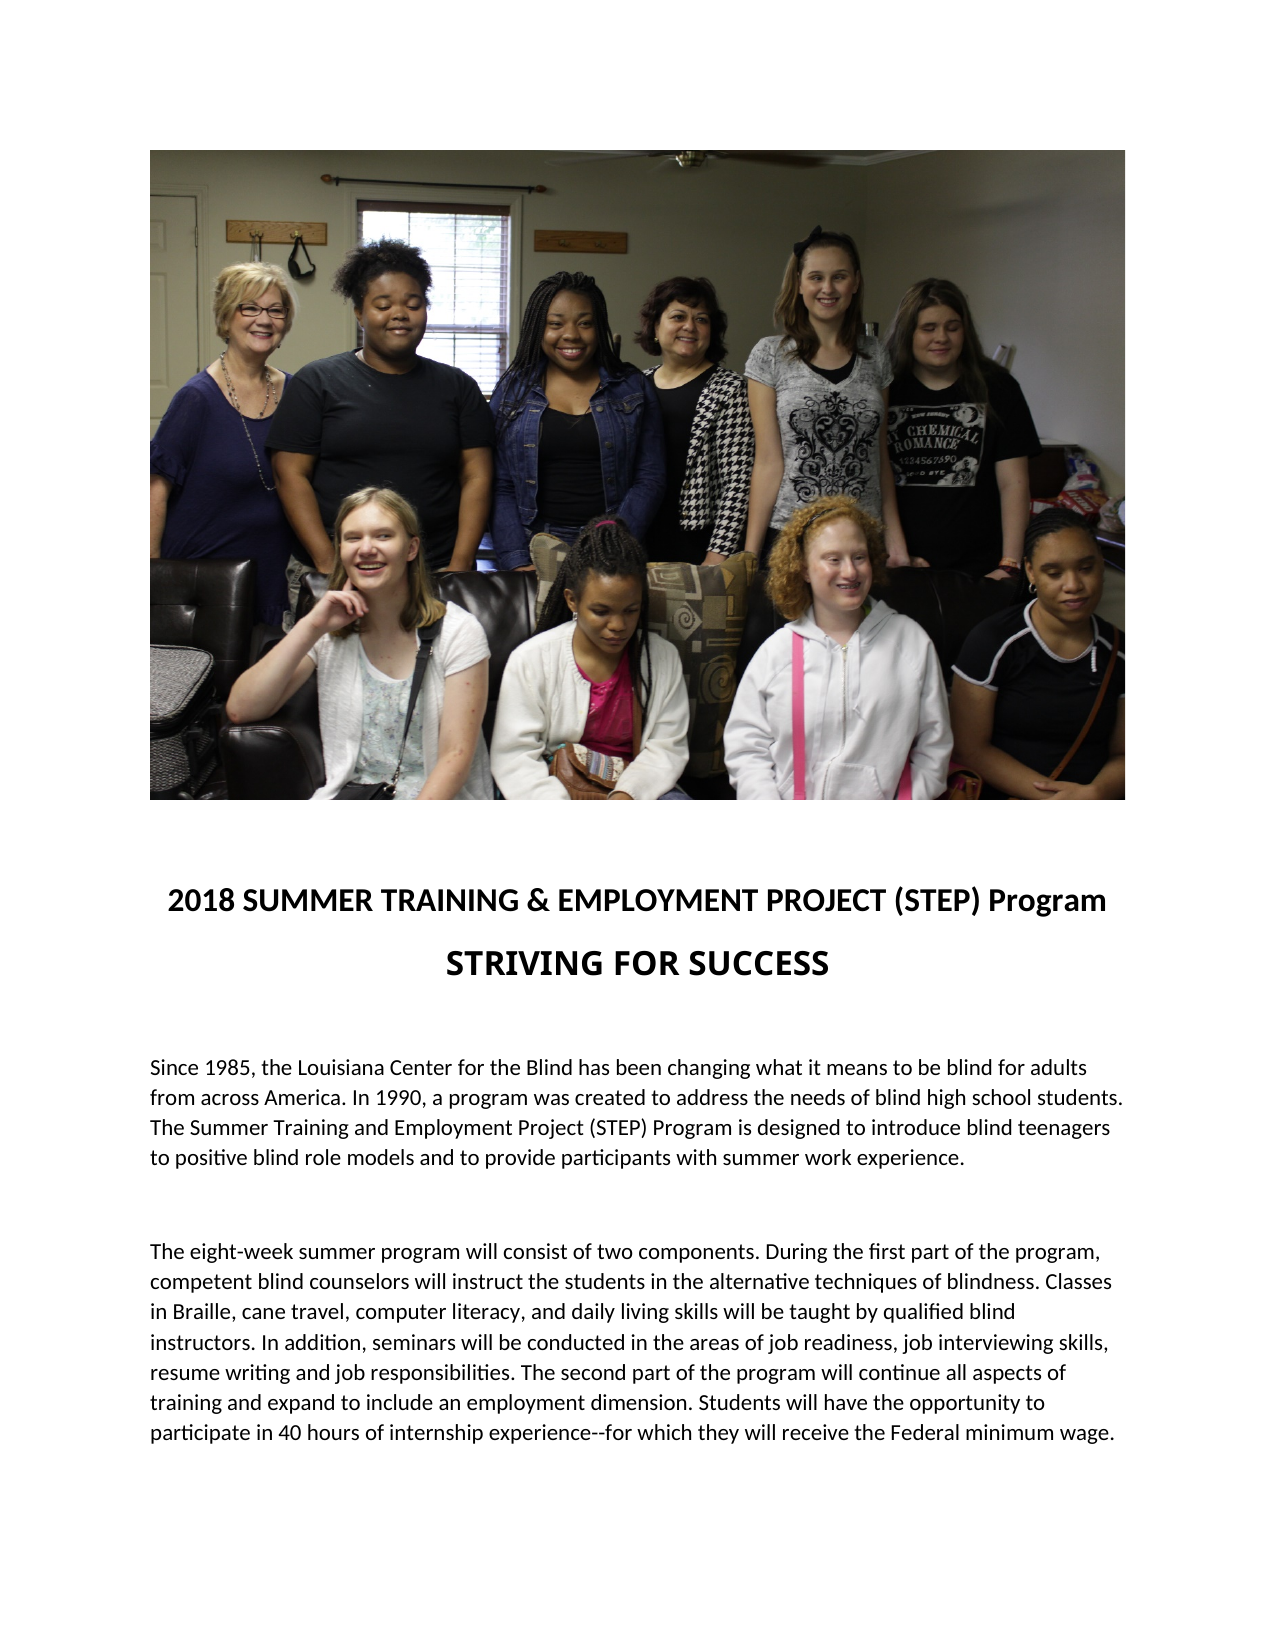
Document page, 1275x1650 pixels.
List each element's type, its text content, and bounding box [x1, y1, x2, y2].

picture [150, 150, 1125, 800]
text Since 1985, the Louisiana Center for the Blind has been changing what it means to be blind for adults from across America. In 1990, a program was created to address the needs of blind high school students. The Summer Training and Employment Project (STEP) Program is designed to introduce blind teenagers to positive blind role models and to provide participants with summer work experience. [150, 1053, 1125, 1171]
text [150, 1237, 1125, 1446]
text STRIVING FOR SUCCESS [150, 940, 1125, 986]
text 2018 SUMMER TRAINING & EMPLOYMENT PROJECT (STEP) Program [150, 879, 1125, 920]
